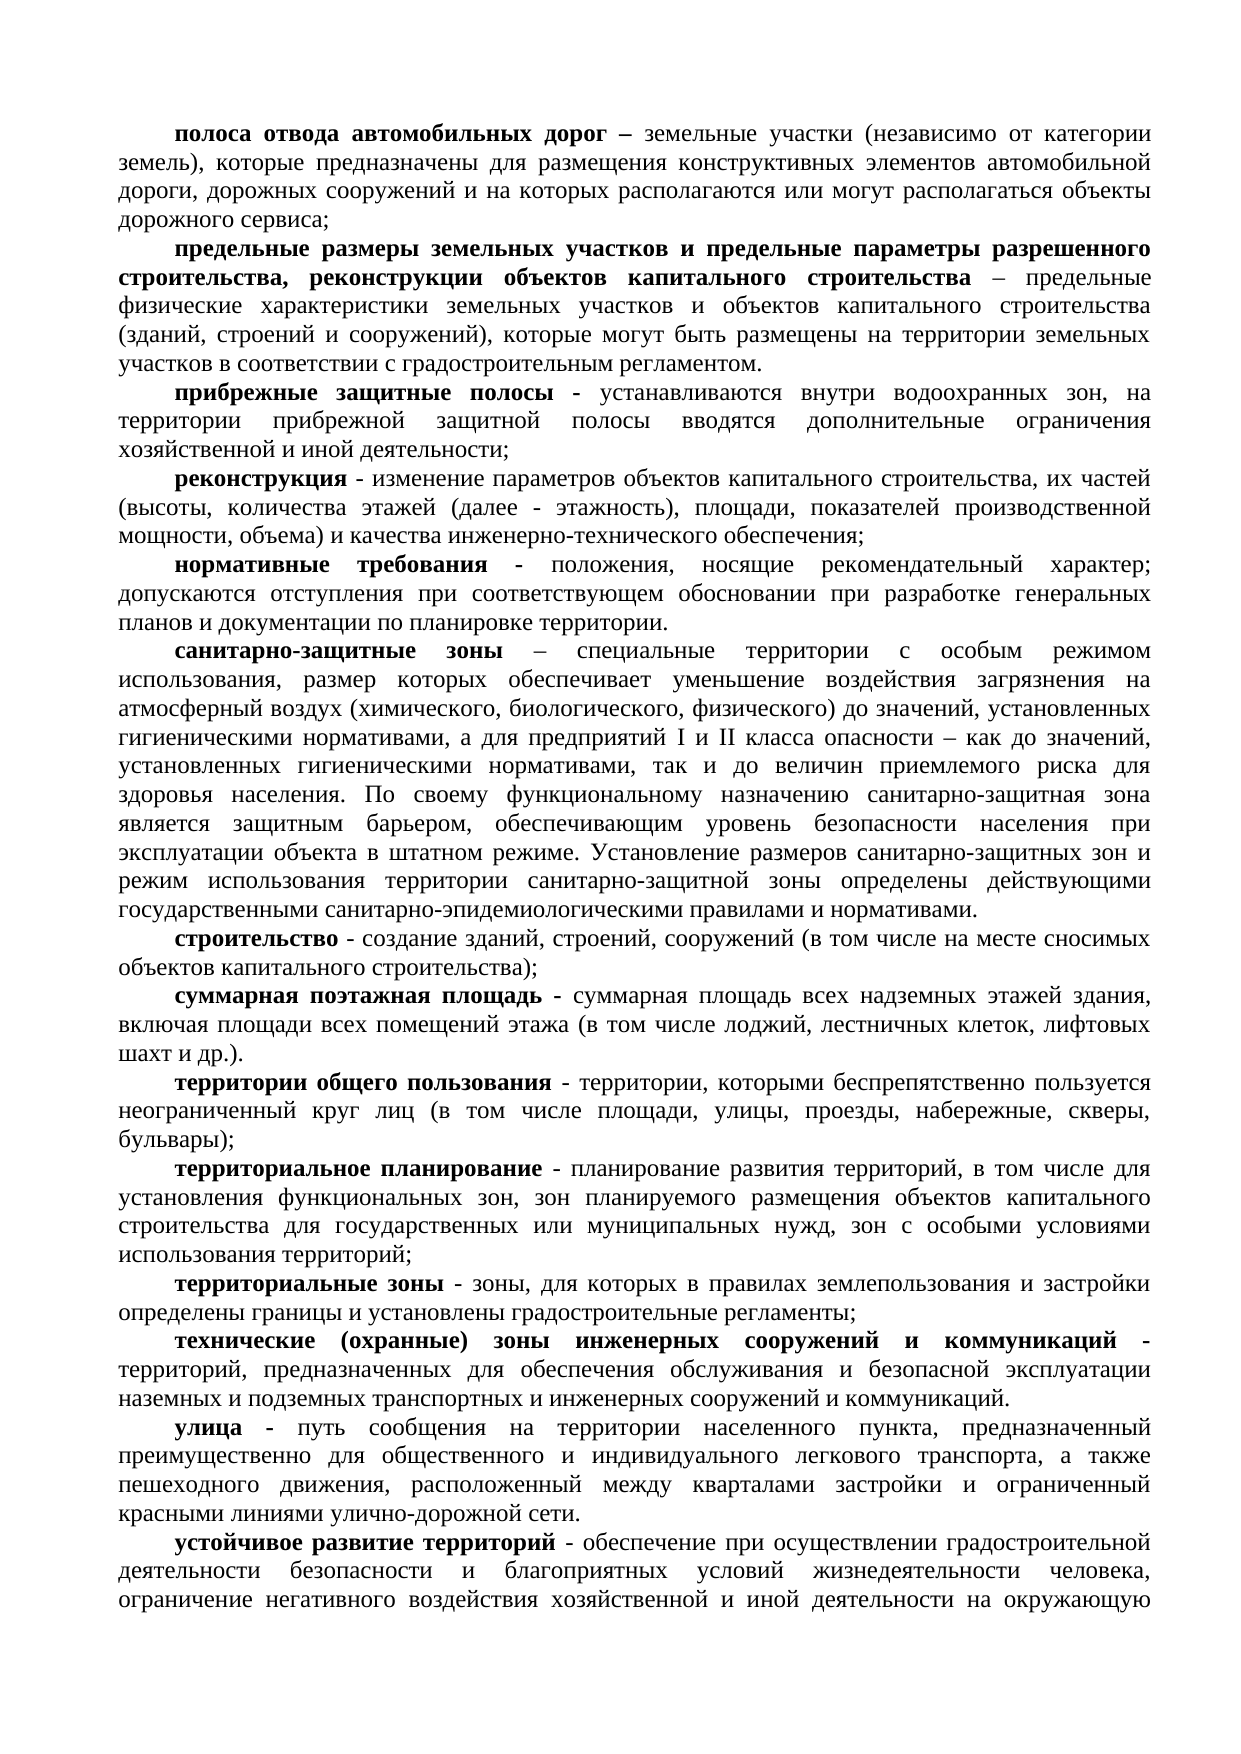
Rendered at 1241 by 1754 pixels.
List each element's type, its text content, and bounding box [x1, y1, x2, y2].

text прибрежные защитные полосы - устанавливаются внутри водоохранных зон, на территории прибрежной защитной полосы вводятся дополнительные ограничения хозяйственной и иной деятельности; [118, 377, 1152, 463]
text полоса отвода автомобильных дорог – земельные участки (независимо от категории земель), которые предназначены для размещения конструктивных элементов автомобильной дороги, дорожных сооружений и на которых располагаются или могут располагаться объекты дорожного сервиса; [118, 118, 1152, 233]
text предельные размеры земельных участков и предельные параметры разрешенного строительства, реконструкции объектов капитального строительства – предельные физические характеристики земельных участков и объектов капитального строительства (зданий, строений и сооружений), которые могут быть размещены на территории земельных участков в соответствии с градостроительным регламентом. [118, 233, 1152, 377]
text территории общего пользования - территории, которыми беспрепятственно пользуется неограниченный круг лиц (в том числе площади, улицы, проезды, набережные, скверы, бульвары); [118, 1067, 1152, 1153]
text суммарная поэтажная площадь - суммарная площадь всех надземных этажей здания, включая площади всех помещений этажа (в том числе лоджий, лестничных клеток, лифтовых шахт и др.). [118, 981, 1152, 1067]
text территориальное планирование - планирование развития территорий, в том числе для установления функциональных зон, зон планируемого размещения объектов капитального строительства для государственных или муниципальных нужд, зон с особыми условиями использования территорий; [118, 1153, 1152, 1268]
text строительство - создание зданий, строений, сооружений (в том числе на месте сносимых объектов капитального строительства); [118, 923, 1152, 981]
text санитарно-защитные зоны – специальные территории с особым режимом использования, размер которых обеспечивает уменьшение воздействия загрязнения на атмосферный воздух (химического, биологического, физического) до значений, установленных гигиеническими нормативами, а для предприятий I и II класса опасности – как до значений, установленных гигиеническими нормативами, так и до величин приемлемого риска для здоровья населения. По своему функциональному назначению санитарно-защитная зона является защитным барьером, обеспечивающим уровень безопасности населения при эксплуатации объекта в штатном режиме. Установление размеров санитарно-защитных зон и режим использования территории санитарно-защитной зоны определены действующими государственными санитарно-эпидемиологическими правилами и нормативами. [118, 636, 1152, 923]
text нормативные требования - положения, носящие рекомендательный характер; допускаются отступления при соответствующем обосновании при разработке генеральных планов и документации по планировке территории. [118, 549, 1152, 636]
text реконструкция - изменение параметров объектов капитального строительства, их частей (высоты, количества этажей (далее - этажность), площади, показателей производственной мощности, объема) и качества инженерно-технического обеспечения; [118, 463, 1152, 549]
text территориальные зоны - зоны, для которых в правилах землепользования и застройки определены границы и установлены градостроительные регламенты; [118, 1268, 1152, 1326]
text технические (охранные) зоны инженерных сооружений и коммуникаций - территорий, предназначенных для обеспечения обслуживания и безопасной эксплуатации наземных и подземных транспортных и инженерных сооружений и коммуникаций. [118, 1326, 1152, 1412]
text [118, 1527, 1152, 1613]
text улица - путь сообщения на территории населенного пункта, предназначенный преимущественно для общественного и индивидуального легкового транспорта, а также пешеходного движения, расположенный между кварталами застройки и ограниченный красными линиями улично-дорожной сети. [118, 1412, 1152, 1527]
